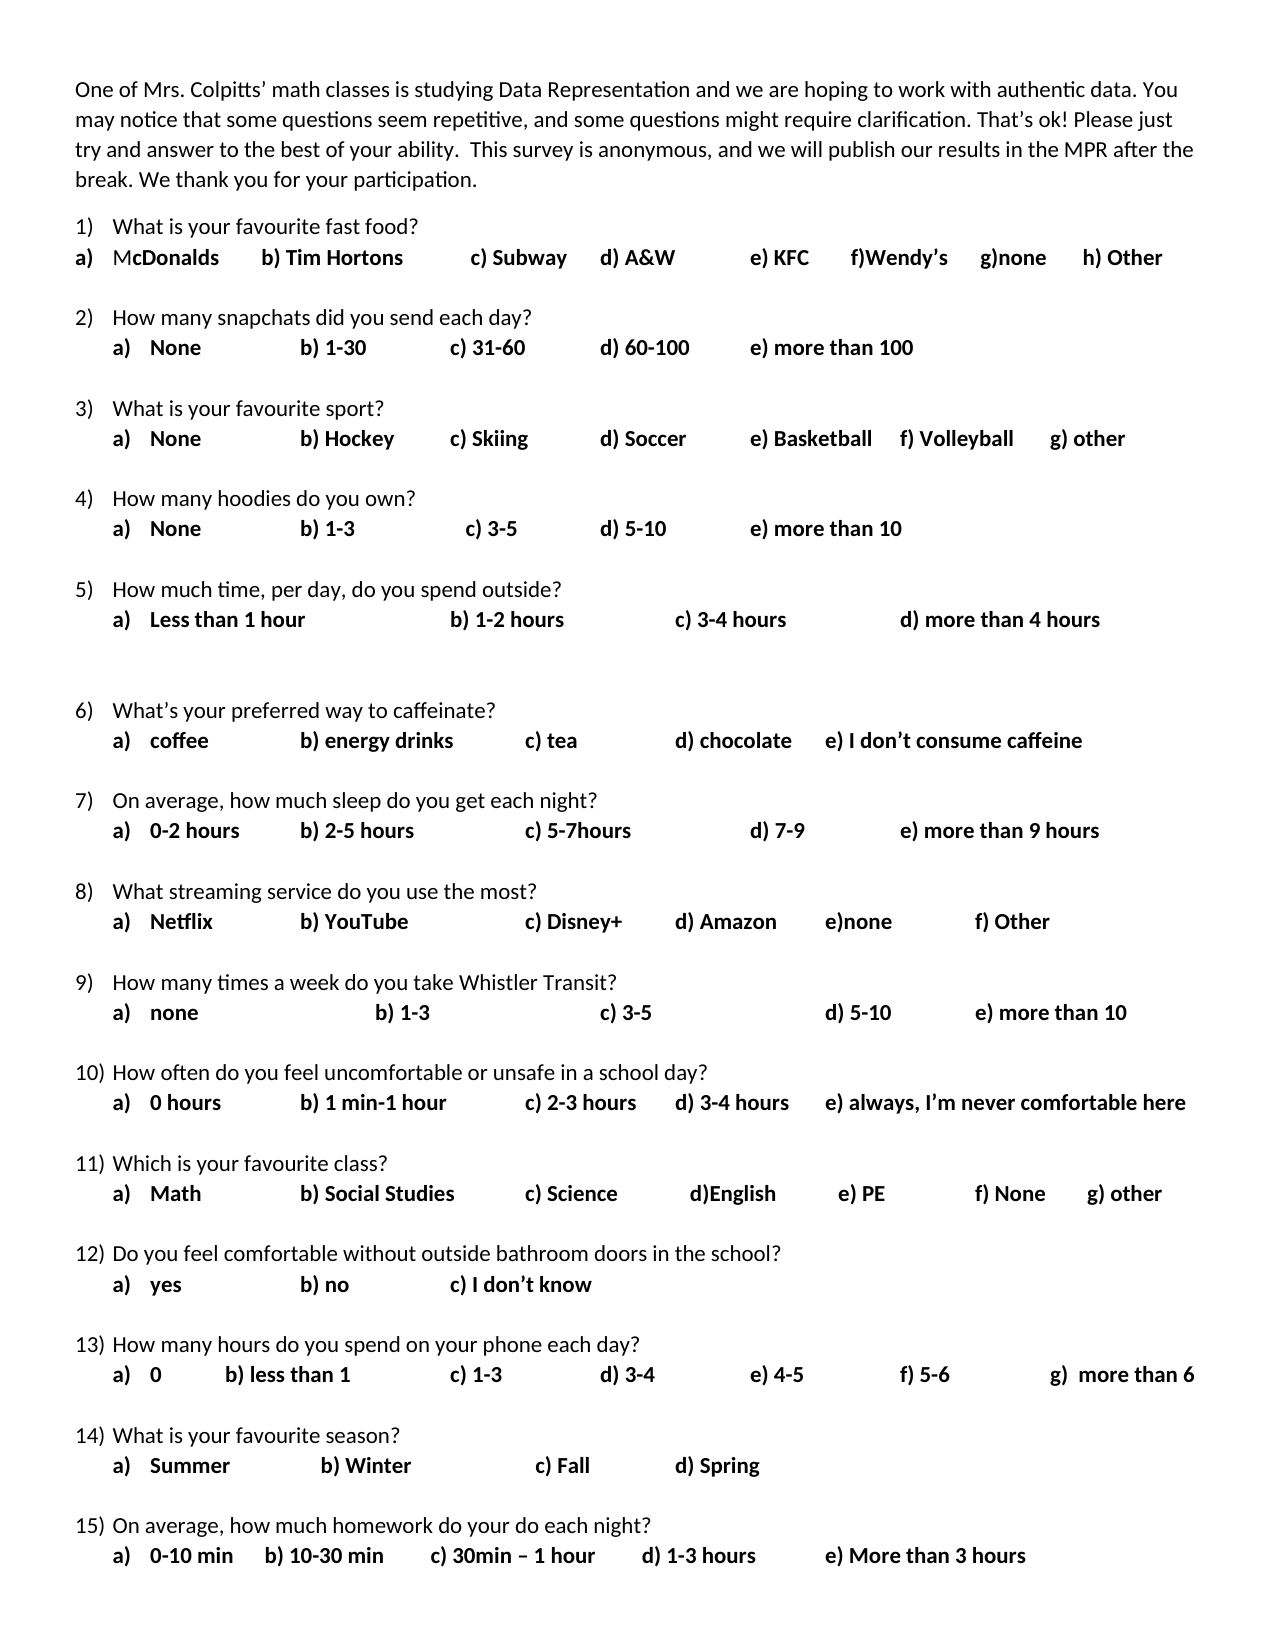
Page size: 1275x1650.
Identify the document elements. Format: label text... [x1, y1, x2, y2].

list Summer b) Winter c) Fall d) Spring [112, 1451, 1200, 1479]
list 0-2 hours b) 2-5 hours c) 5-7hours d) 7-9 e) more than 9 hours [112, 817, 1200, 845]
list coffee b) energy drinks c) tea d) chocolate e) I don’t consume caffeine [112, 726, 1200, 754]
list On average, how much sleep do you get each night? [75, 786, 1200, 814]
list What streaming service do you use the most? [75, 877, 1200, 905]
list yes b) no c) I don’t know [112, 1270, 1200, 1298]
list McDonalds b) Tim Hortons c) Subway d) A&W e) KFC f)Wendy’s g)none h) Other [75, 243, 1200, 271]
list How many hoodies do you own? [75, 484, 1200, 512]
list Less than 1 hour b) 1-2 hours c) 3-4 hours d) more than 4 hours [112, 605, 1200, 663]
list What is your favourite sport? [75, 394, 1200, 422]
list Do you feel comfortable without outside bathroom doors in the school? [75, 1239, 1200, 1268]
list Netflix b) YouTube c) Disney+ d) Amazon e)none f) Other [112, 907, 1200, 935]
list Math b) Social Studies c) Science d)English e) PE f) None g) other [112, 1179, 1200, 1207]
list What is your favourite fast food? [75, 212, 1200, 241]
list What’s your preferred way to caffeinate? [75, 696, 1200, 724]
list What is your favourite season? [75, 1421, 1200, 1449]
list None b) Hockey c) Skiing d) Soccer e) Basketball f) Volleyball g) other [112, 424, 1200, 452]
list None b) 1-3 c) 3-5 d) 5-10 e) more than 10 [112, 514, 1200, 543]
list How many hours do you spend on your phone each day? [75, 1330, 1200, 1358]
list none b) 1-3 c) 3-5 d) 5-10 e) more than 10 [112, 998, 1200, 1026]
list How many times a week do you take Whistler Transit? [75, 968, 1200, 996]
list 0 b) less than 1 c) 1-3 d) 3-4 e) 4-5 f) 5-6 g) more than 6 [112, 1360, 1200, 1388]
list How much time, per day, do you spend outside? [75, 575, 1200, 603]
text One of Mrs. Colpitts’ math classes is studying Data Representation and we are hoping to work with authentic data. You may notice that some questions seem repetitive, and some questions might require clarification. That’s ok! Please just try and answer to the best of your ability. This survey is anonymous, and we will publish our results in the MPR after the break. We thank you for your participation. [75, 75, 1200, 194]
list None b) 1-30 c) 31-60 d) 60-100 e) more than 100 [112, 333, 1200, 361]
list How often do you feel uncomfortable or unsafe in a school day? [75, 1058, 1200, 1086]
list On average, how much homework do your do each night? [75, 1511, 1200, 1539]
list 0-10 min b) 10-30 min c) 30min – 1 hour d) 1-3 hours e) More than 3 hours [112, 1542, 1200, 1570]
list 0 hours b) 1 min-1 hour c) 2-3 hours d) 3-4 hours e) always, I’m never comfortable here [112, 1088, 1200, 1117]
list How many snapchats did you send each day? [75, 303, 1200, 331]
list Which is your favourite class? [75, 1149, 1200, 1177]
